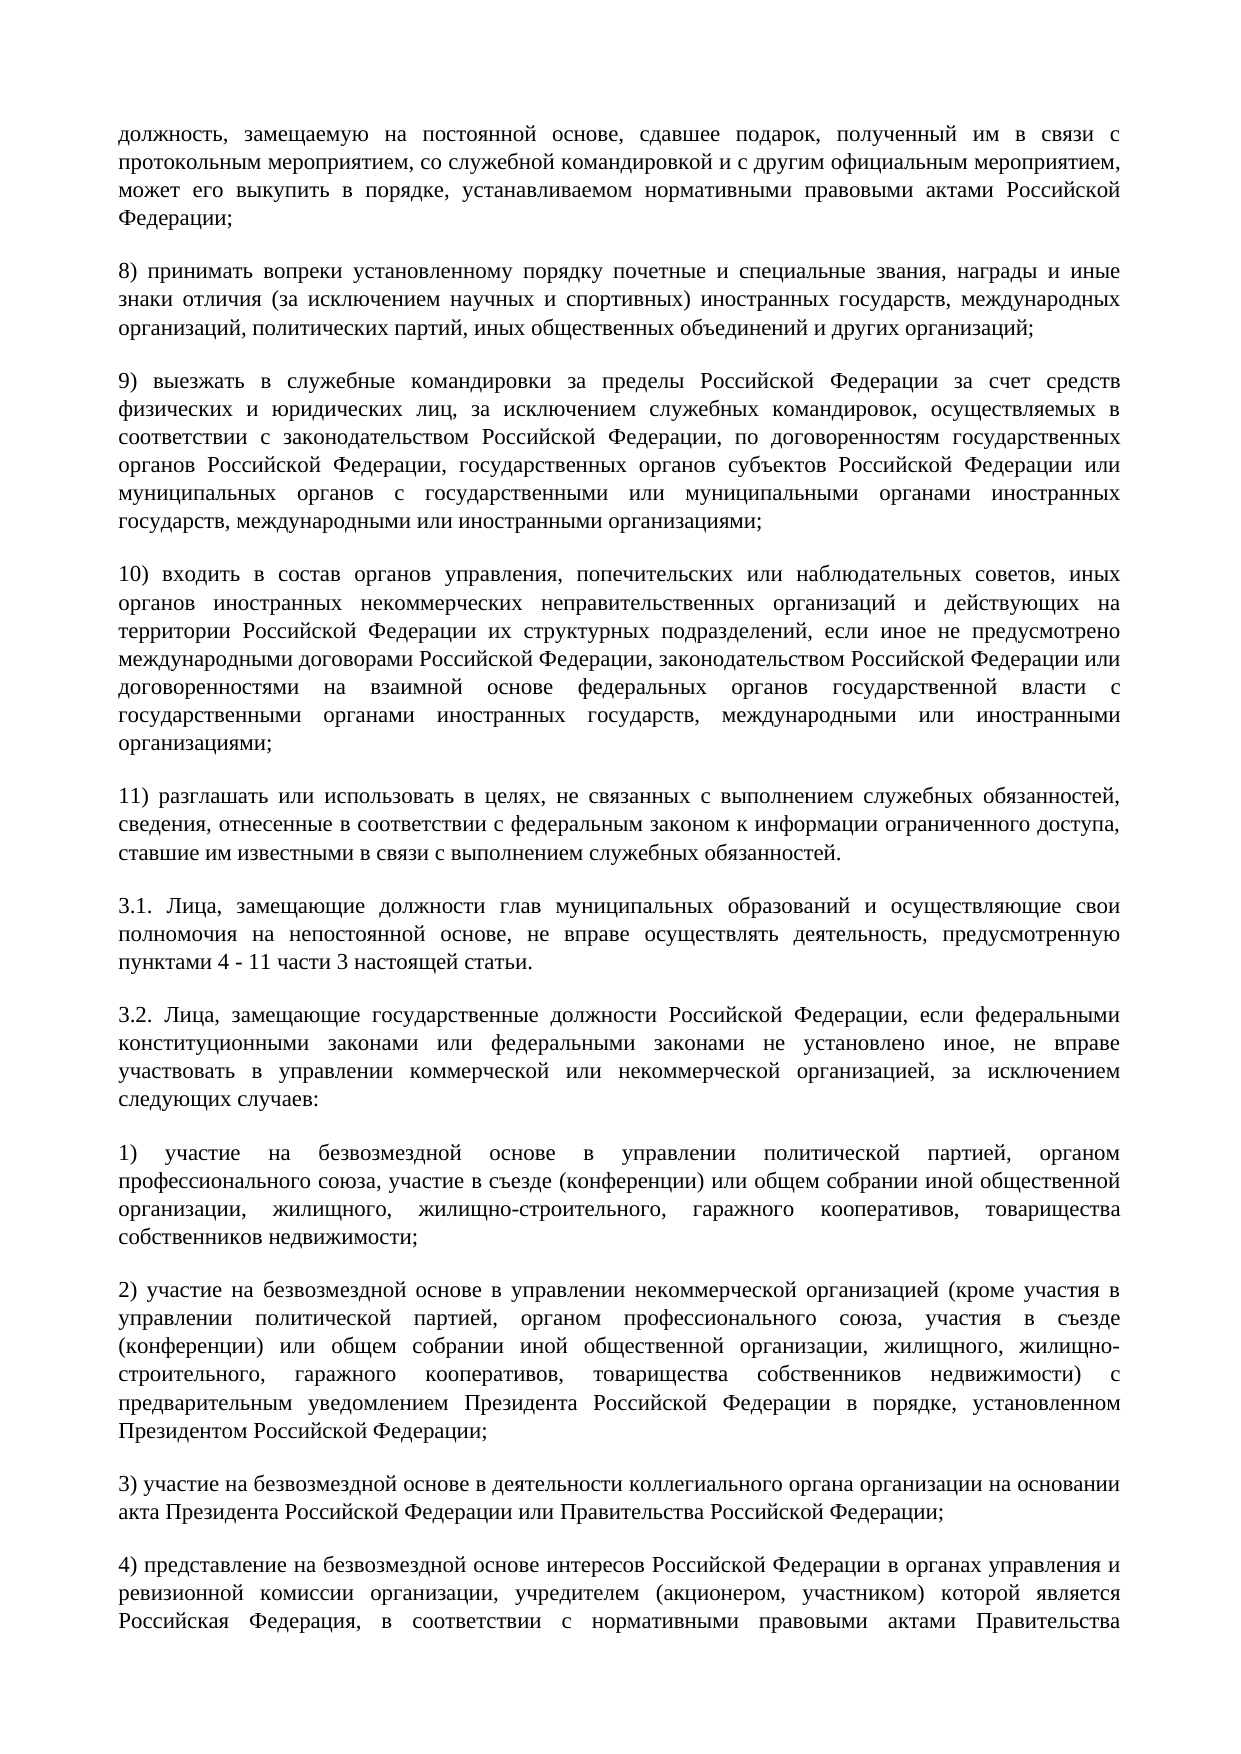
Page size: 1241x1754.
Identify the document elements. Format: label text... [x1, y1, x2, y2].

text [118, 118, 1122, 231]
text 2) участие на безвозмездной основе в управлении некоммерческой организацией (кроме участия в управлении политической партией, органом профессионального союза, участия в съезде (конференции) или общем собрании иной общественной организации, жилищного, жилищно-строительного, гаражного кооперативов, товарищества собственников недвижимости) с предварительным уведомлением Президента Российской Федерации в порядке, установленном Президентом Российской Федерации; [118, 1274, 1122, 1443]
text 11) разглашать или использовать в целях, не связанных с выполнением служебных обязанностей, сведения, отнесенные в соответствии с федеральным законом к информации ограниченного доступа, ставшие им известными в связи с выполнением служебных обязанностей. [118, 781, 1122, 865]
text 3.2. Лица, замещающие государственные должности Российской Федерации, если федеральными конституционными законами или федеральными законами не установлено иное, не вправе участвовать в управлении коммерческой или некоммерческой организацией, за исключением следующих случаев: [118, 999, 1122, 1112]
text 8) принимать вопреки установленному порядку почетные и специальные звания, награды и иные знаки отличия (за исключением научных и спортивных) иностранных государств, международных организаций, политических партий, иных общественных объединений и других организаций; [118, 256, 1122, 340]
text 9) выезжать в служебные командировки за пределы Российской Федерации за счет средств физических и юридических лиц, за исключением служебных командировок, осуществляемых в соответствии с законодательством Российской Федерации, по договоренностям государственных органов Российской Федерации, государственных органов субъектов Российской Федерации или муниципальных органов с государственными или муниципальными органами иностранных государств, международными или иностранными организациями; [118, 365, 1122, 534]
text 10) входить в состав органов управления, попечительских или наблюдательных советов, иных органов иностранных некоммерческих неправительственных организаций и действующих на территории Российской Федерации их структурных подразделений, если иное не предусмотрено международными договорами Российской Федерации, законодательством Российской Федерации или договоренностями на взаимной основе федеральных органов государственной власти с государственными органами иностранных государств, международными или иностранными организациями; [118, 559, 1122, 756]
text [118, 1549, 1122, 1634]
text 3) участие на безвозмездной основе в деятельности коллегиального органа организации на основании акта Президента Российской Федерации или Правительства Российской Федерации; [118, 1468, 1122, 1524]
text 3.1. Лица, замещающие должности глав муниципальных образований и осуществляющие свои полномочия на непостоянной основе, не вправе осуществлять деятельность, предусмотренную пунктами 4 - 11 части 3 настоящей статьи. [118, 890, 1122, 974]
